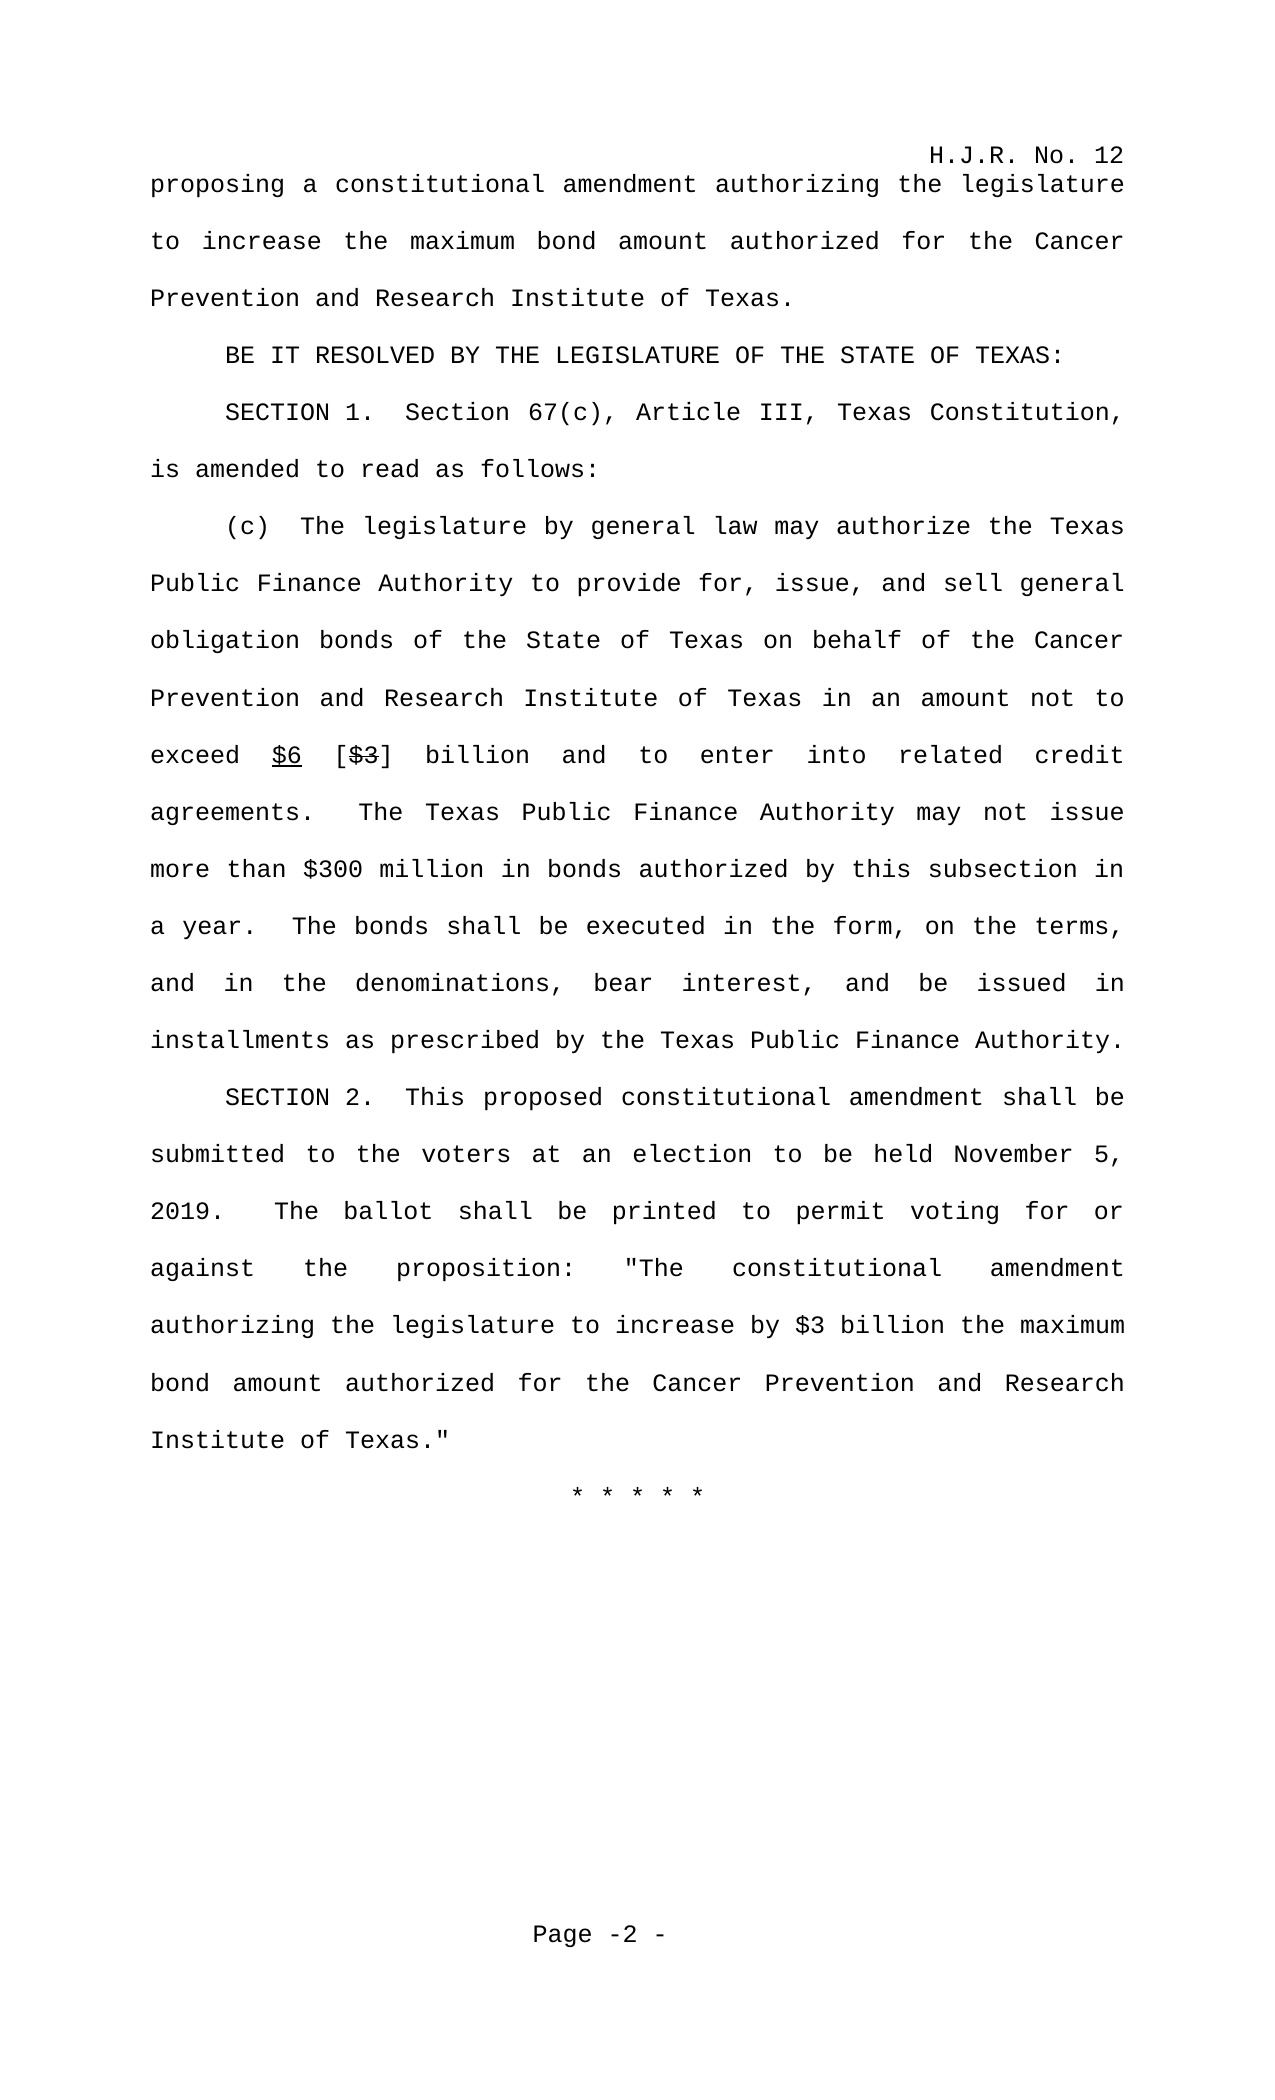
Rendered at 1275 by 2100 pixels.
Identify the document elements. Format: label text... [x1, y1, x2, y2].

text SECTION 1. Section 67(c), Article III, Texas Constitution, is amended to read as follows: [150, 399, 1125, 485]
text proposing a constitutional amendment authorizing the legislature to increase the maximum bond amount authorized for the Cancer Prevention and Research Institute of Texas. [150, 171, 1125, 314]
text (c) The legislature by general law may authorize the Texas Public Finance Authority to provide for, issue, and sell general obligation bonds of the State of Texas on behalf of the Cancer Prevention and Research Institute of Texas in an amount not to exceed $6 [$3] billion and to enter into related credit agreements. The Texas Public Finance Authority may not issue more than $300 million in bonds authorized by this subsection in a year. The bonds shall be executed in the form, on the terms, and in the denominations, bear interest, and be issued in installments as prescribed by the Texas Public Finance Authority. [150, 514, 1125, 1056]
text BE IT RESOLVED BY THE LEGISLATURE OF THE STATE OF TEXAS: [150, 342, 1125, 371]
text SECTION 2. This proposed constitutional amendment shall be submitted to the voters at an election to be held November 5, 2019. The ballot shall be printed to permit voting for or against the proposition: "The constitutional amendment authorizing the legislature to increase by $3 billion the maximum bond amount authorized for the Cancer Prevention and Research Institute of Texas." [150, 1084, 1125, 1456]
text * * * * * [150, 1484, 1125, 1513]
